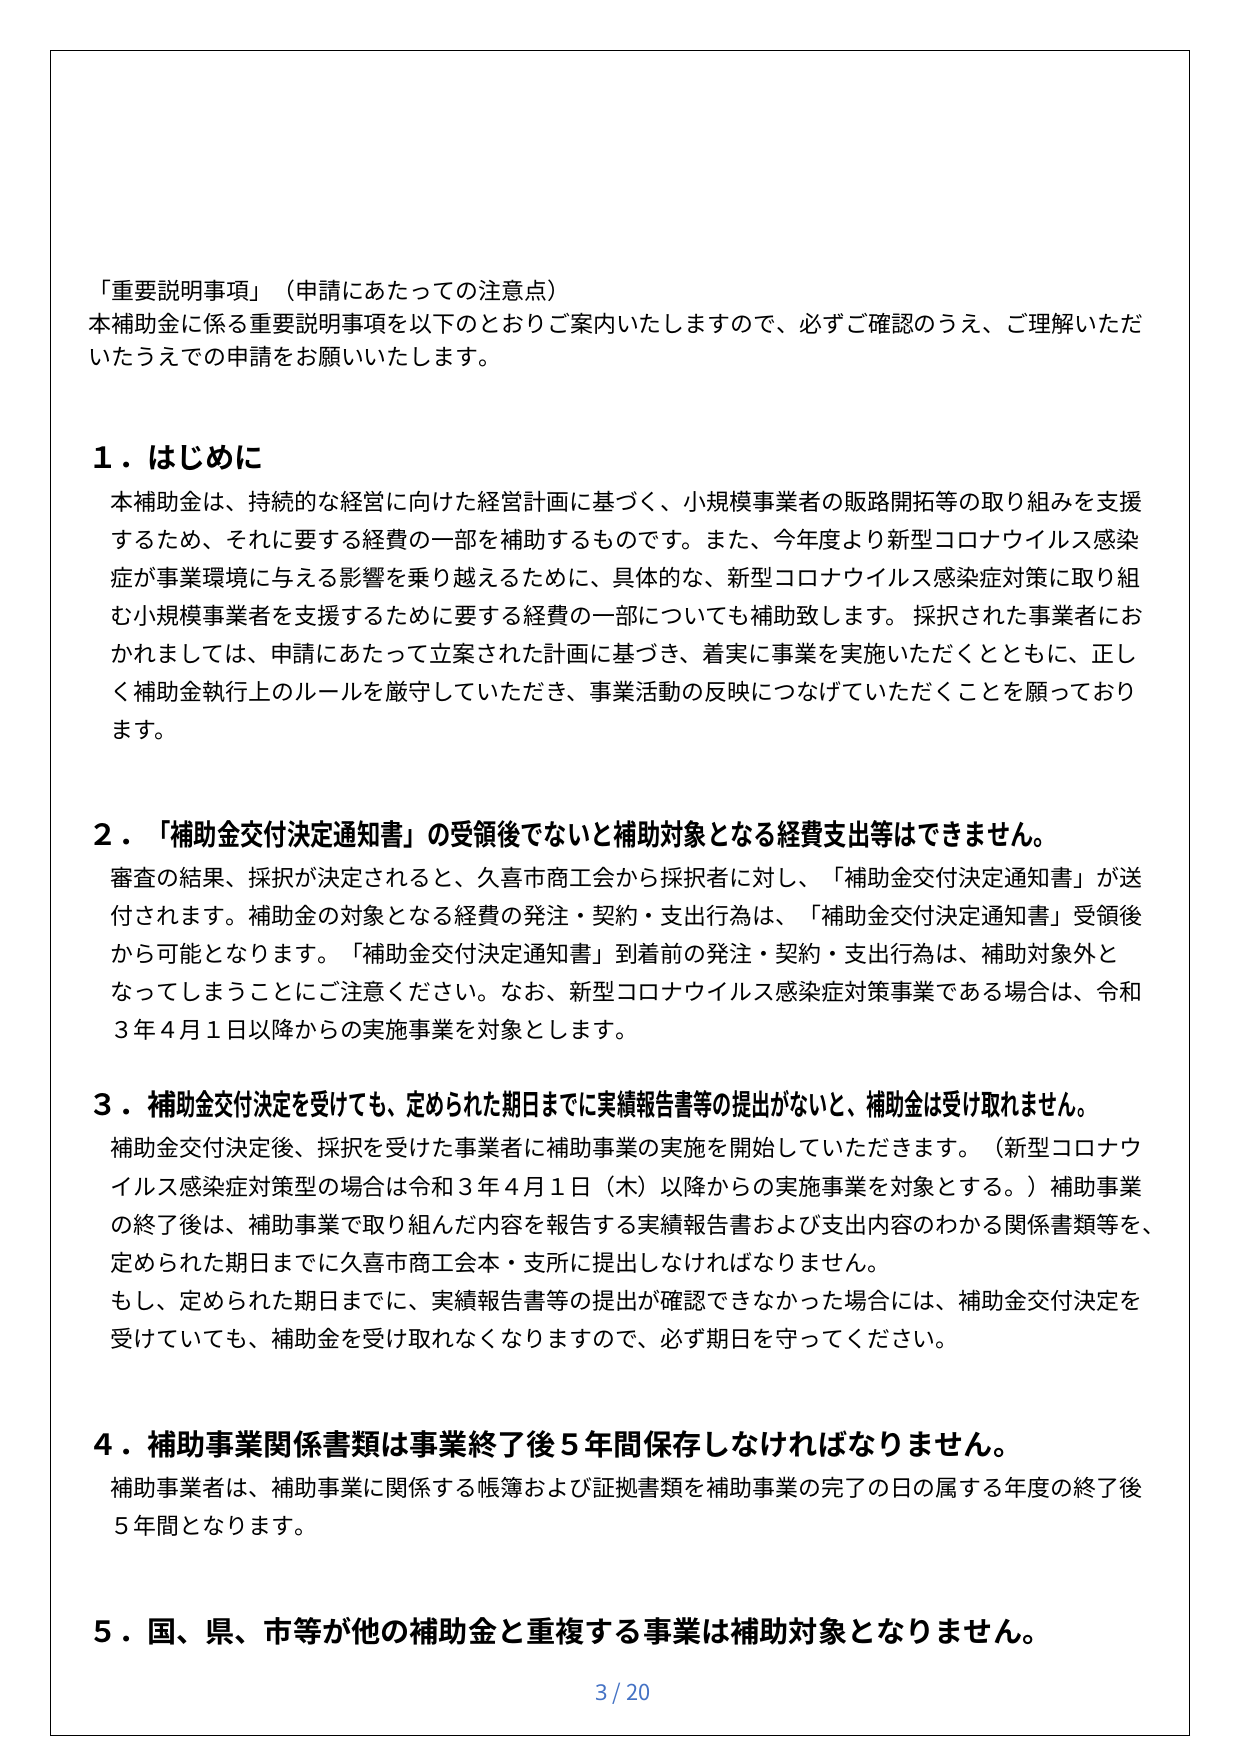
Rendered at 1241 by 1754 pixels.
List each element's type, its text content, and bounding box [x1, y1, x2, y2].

text 審査の結果、採択が決定されると、久喜市商工会から採択者に対し、「補助金交付決定通知書」が送付されます。補助金の対象となる経費の発注・契約・支出行為は、「補助金交付決定通知書」受領後から可能となります。「補助金交付決定通知書」到着前の発注・契約・支出行為は、補助対象外となってしまうことにご注意ください。なお、新型コロナウイルス感染症対策事業である場合は、令和３年４月１日以降からの実施事業を対象とします。 [111, 860, 1152, 1046]
text 本補助金に係る重要説明事項を以下のとおりご案内いたしますので、必ずご確認のうえ、ご理解いただいたうえでの申請をお願いいたします。 [89, 306, 1152, 372]
text 補助事業者は、補助事業に関係する帳簿および証拠書類を補助事業の完了の日の属する年度の終了後５年間となります。 [111, 1470, 1152, 1541]
text 本補助金は、持続的な経営に向けた経営計画に基づく、小規模事業者の販路開拓等の取り組みを支援するため、それに要する経費の一部を補助するものです。また、今年度より新型コロナウイルス感染症が事業環境に与える影響を乗り越えるために、具体的な、新型コロナウイルス感染症対策に取り組む小規模事業者を支援するために要する経費の一部についても補助致します。 採択された事業者におかれましては、申請にあたって立案された計画に基づき、着実に事業を実施いただくとともに、正しく補助金執行上のルールを厳守していただき、事業活動の反映につなげていただくことを願っております。 [111, 483, 1152, 745]
text ５．国、県、市等が他の補助金と重複する事業は補助対象となりません。 [89, 1609, 1152, 1651]
text 補助金交付決定後、採択を受けた事業者に補助事業の実施を開始していただきます。（新型コロナウイルス感染症対策型の場合は令和３年４月１日（木）以降からの実施事業を対象とする。）補助事業の終了後は、補助事業で取り組んだ内容を報告する実績報告書および支出内容のわかる関係書類等を、定められた期日までに久喜市商工会本・支所に提出しなければなりません。 [111, 1130, 1152, 1278]
text 「重要説明事項」（申請にあたっての注意点） [89, 273, 1152, 306]
text もし、定められた期日までに、実績報告書等の提出が確認できなかった場合には、補助金交付決定を受けていても、補助金を受け取れなくなりますので、必ず期日を守ってください。 [111, 1283, 1152, 1354]
text １．はじめに [89, 435, 1152, 477]
text ４．補助事業関係書類は事業終了後５年間保存しなければなりません。 [89, 1421, 1152, 1464]
text ２．「補助金交付決定通知書」の受領後でないと補助対象となる経費支出等はできません。 [89, 811, 1152, 853]
text ３．補助金交付決定を受けても、定められた期日までに実績報告書等の提出がないと、補助金は受け取れません。 [89, 1082, 1152, 1124]
